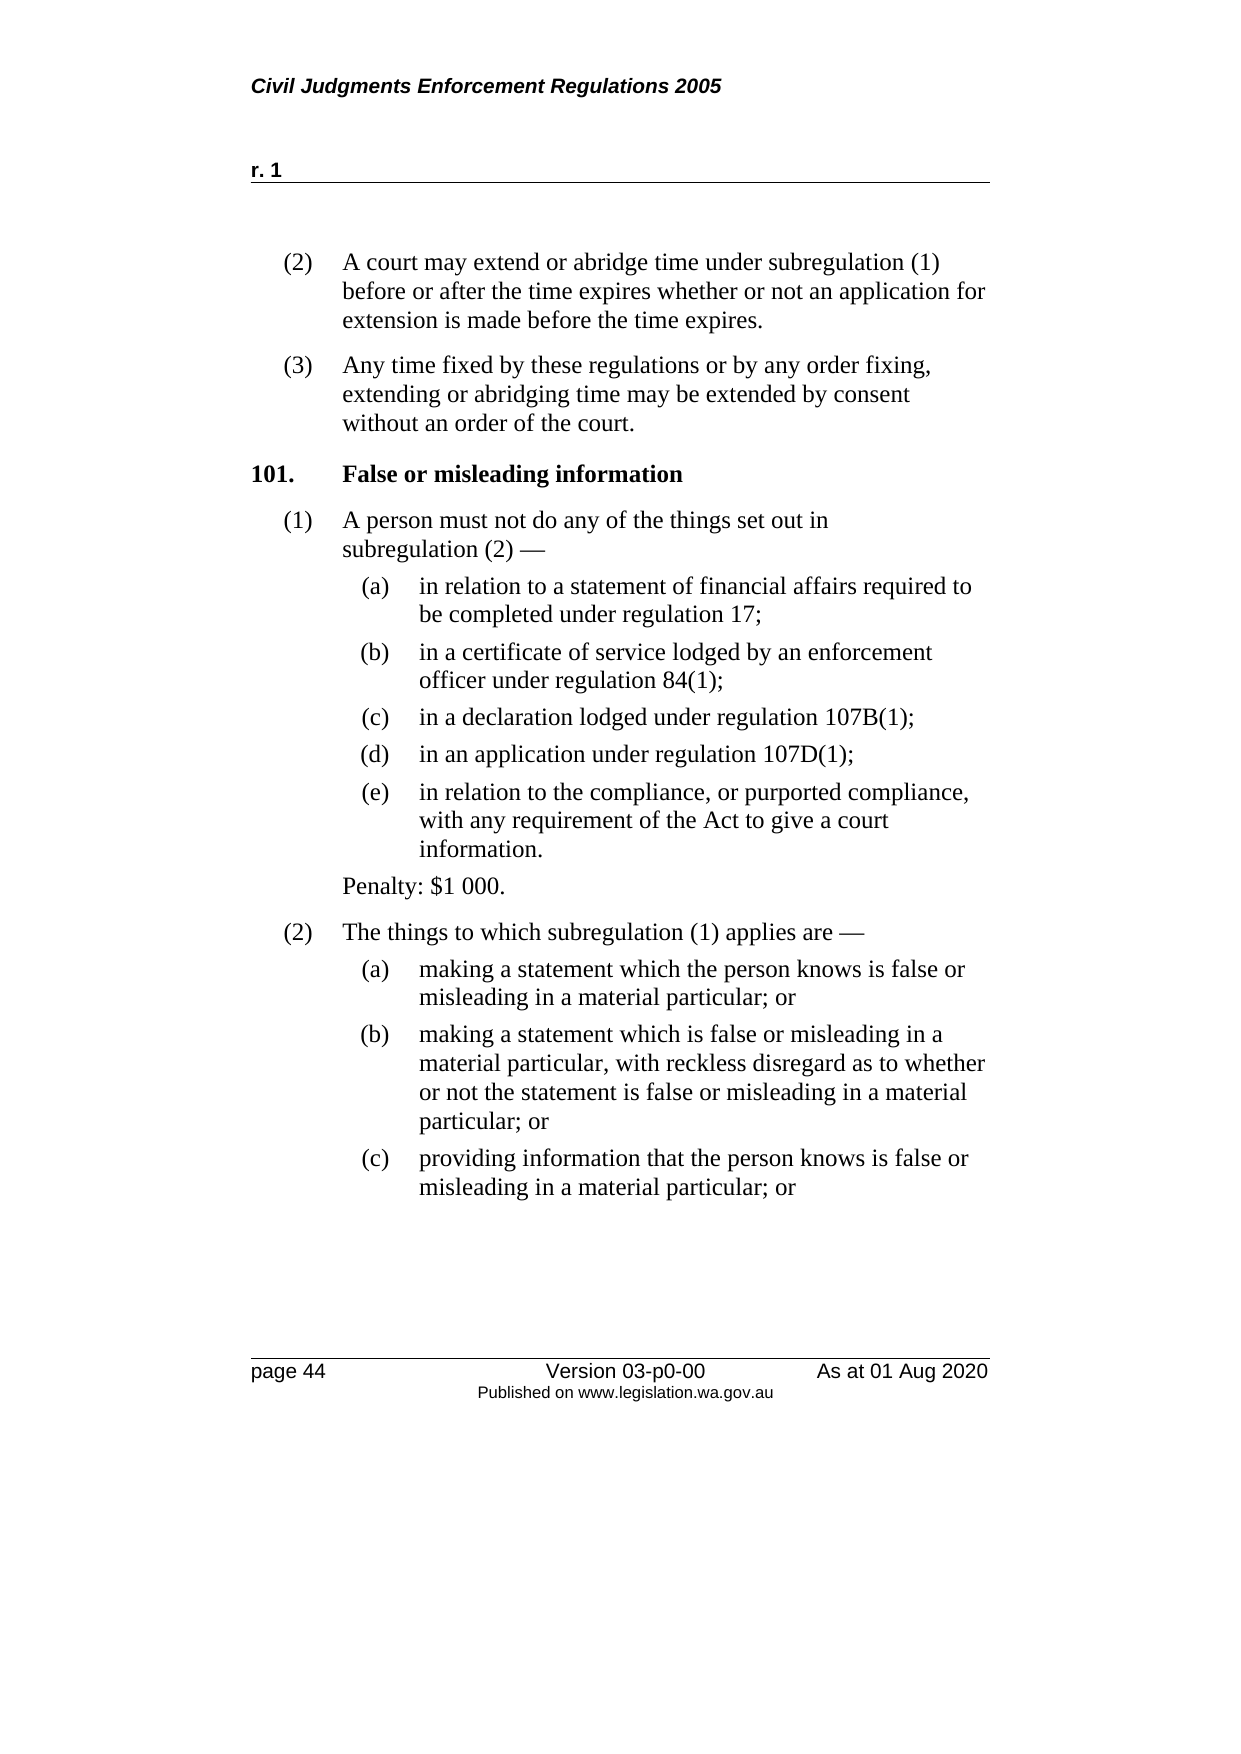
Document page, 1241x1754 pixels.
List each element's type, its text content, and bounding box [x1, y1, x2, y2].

text (2) The things to which subregulation (1) applies are — [251, 917, 990, 945]
text Penalty: $1 000. [251, 871, 990, 900]
text (e) in relation to the compliance, or purported compliance, with any requirement of the Act to give a court information. [251, 777, 990, 863]
text (2) A court may extend or abridge time under subregulation (1) before or after the time expires whether or not an application for extension is made before the time expires. [251, 247, 990, 334]
text (a) in relation to a statement of financial affairs required to be completed under regulation 17; [251, 571, 990, 628]
text (1) A person must not do any of the things set out in subregulation (2) — [251, 505, 990, 562]
text (c) providing information that the person knows is false or misleading in a material particular; or [251, 1143, 990, 1200]
text (d) in an application under regulation 107D(1); [251, 739, 990, 768]
text (c) in a declaration lodged under regulation 107B(1); [251, 702, 990, 731]
text (b) making a statement which is false or misleading in a material particular, with reckless disregard as to whether or not the statement is false or misleading in a material particular; or [251, 1019, 990, 1134]
text (a) making a statement which the person knows is false or misleading in a material particular; or [251, 954, 990, 1011]
text (b) in a certificate of service lodged by an enforcement officer under regulation 84(1); [251, 637, 990, 694]
text (3) Any time fixed by these regulations or by any order fixing, extending or abridging time may be extended by consent without an order of the court. [251, 350, 990, 437]
subtitle 101. False or misleading information [251, 459, 990, 488]
